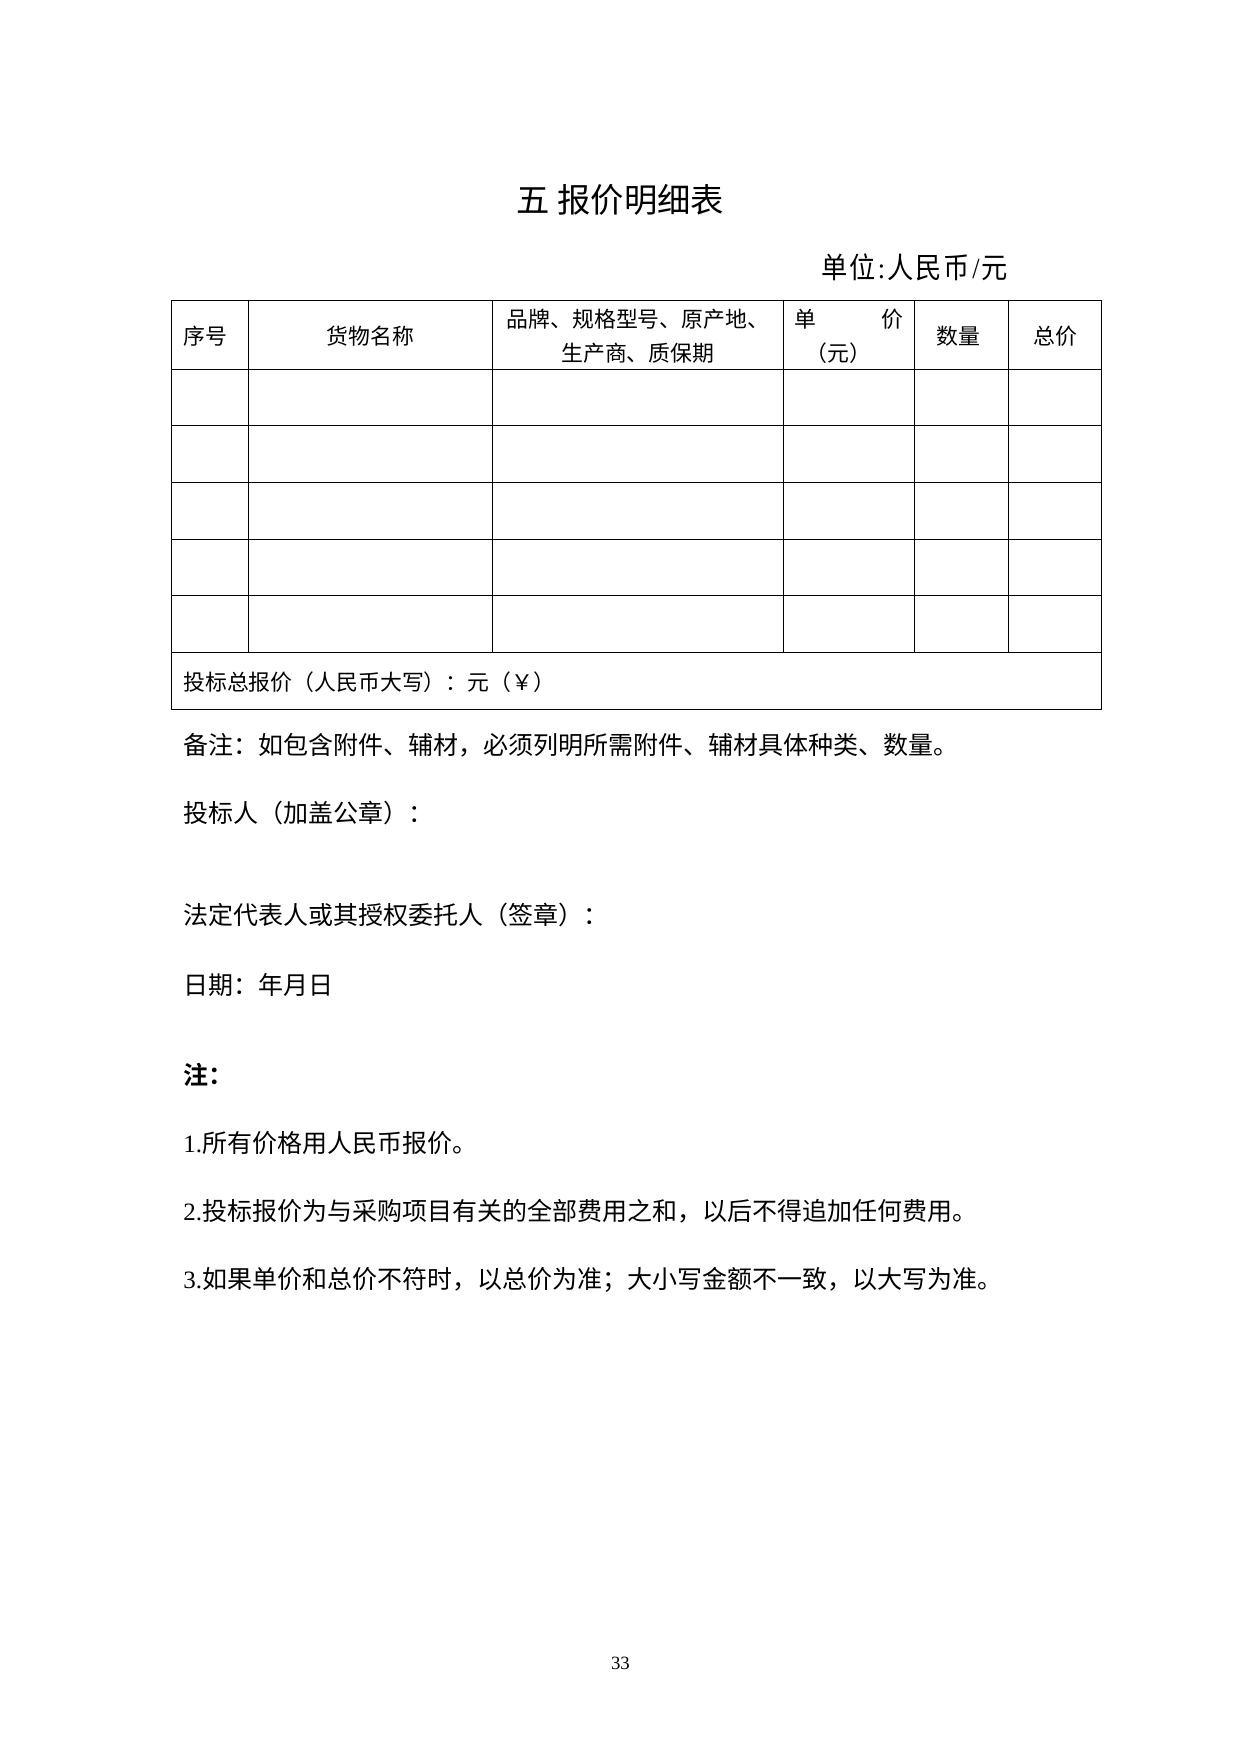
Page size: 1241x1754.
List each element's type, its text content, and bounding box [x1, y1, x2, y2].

table_cell [784, 426, 914, 482]
text 备注：如包含附件、辅材，必须列明所需附件、辅材具体种类、数量。 [183, 710, 1057, 778]
text 2.投标报价为与采购项目有关的全部费用之和，以后不得追加任何费用。 [183, 1176, 1057, 1243]
text 3.如果单价和总价不符时，以总价为准；大小写金额不一致，以大写为准。 [183, 1243, 1057, 1311]
table_cell [172, 596, 248, 652]
text 1.所有价格用人民币报价。 [183, 1108, 1057, 1176]
table_cell [249, 483, 492, 539]
table_header 货物名称 [249, 301, 492, 369]
text 五 报价明细表 [183, 164, 1057, 232]
table_cell [784, 596, 914, 652]
table_cell 投标总报价（人民币大写）：元（￥） [172, 653, 1101, 709]
table_header 总价 [1009, 301, 1101, 369]
table_cell [493, 370, 783, 425]
text 单位:人民币/元 [183, 232, 1083, 300]
table_cell [915, 426, 1008, 482]
table_cell [915, 370, 1008, 425]
text 日期：年月日 [183, 947, 1057, 1006]
table_cell [1009, 426, 1101, 482]
table_cell [784, 483, 914, 539]
table_cell [249, 426, 492, 482]
table_cell [172, 370, 248, 425]
table_cell [493, 540, 783, 595]
text 投标人（加盖公章）： [183, 778, 1057, 846]
table_cell [493, 596, 783, 652]
table_cell [1009, 483, 1101, 539]
table_cell [784, 370, 914, 425]
table_cell [915, 540, 1008, 595]
table_cell [915, 596, 1008, 652]
table_cell [493, 426, 783, 482]
table_cell [1009, 596, 1101, 652]
table_cell [784, 540, 914, 595]
text 法定代表人或其授权委托人（签章）： [183, 879, 1057, 947]
table_cell [249, 370, 492, 425]
text 注： [183, 1040, 1057, 1108]
table_cell [493, 483, 783, 539]
table_cell [249, 596, 492, 652]
table_cell [249, 540, 492, 595]
table_header 单价（元） [784, 301, 914, 369]
table_header 数量 [915, 301, 1008, 369]
table_cell [172, 483, 248, 539]
table_cell [1009, 540, 1101, 595]
table_header 品牌、规格型号、原产地、生产商、质保期 [493, 301, 783, 369]
table_cell [915, 483, 1008, 539]
table_header 序号 [172, 301, 248, 369]
table_cell [172, 540, 248, 595]
table_cell [1009, 370, 1101, 425]
table_cell [172, 426, 248, 482]
